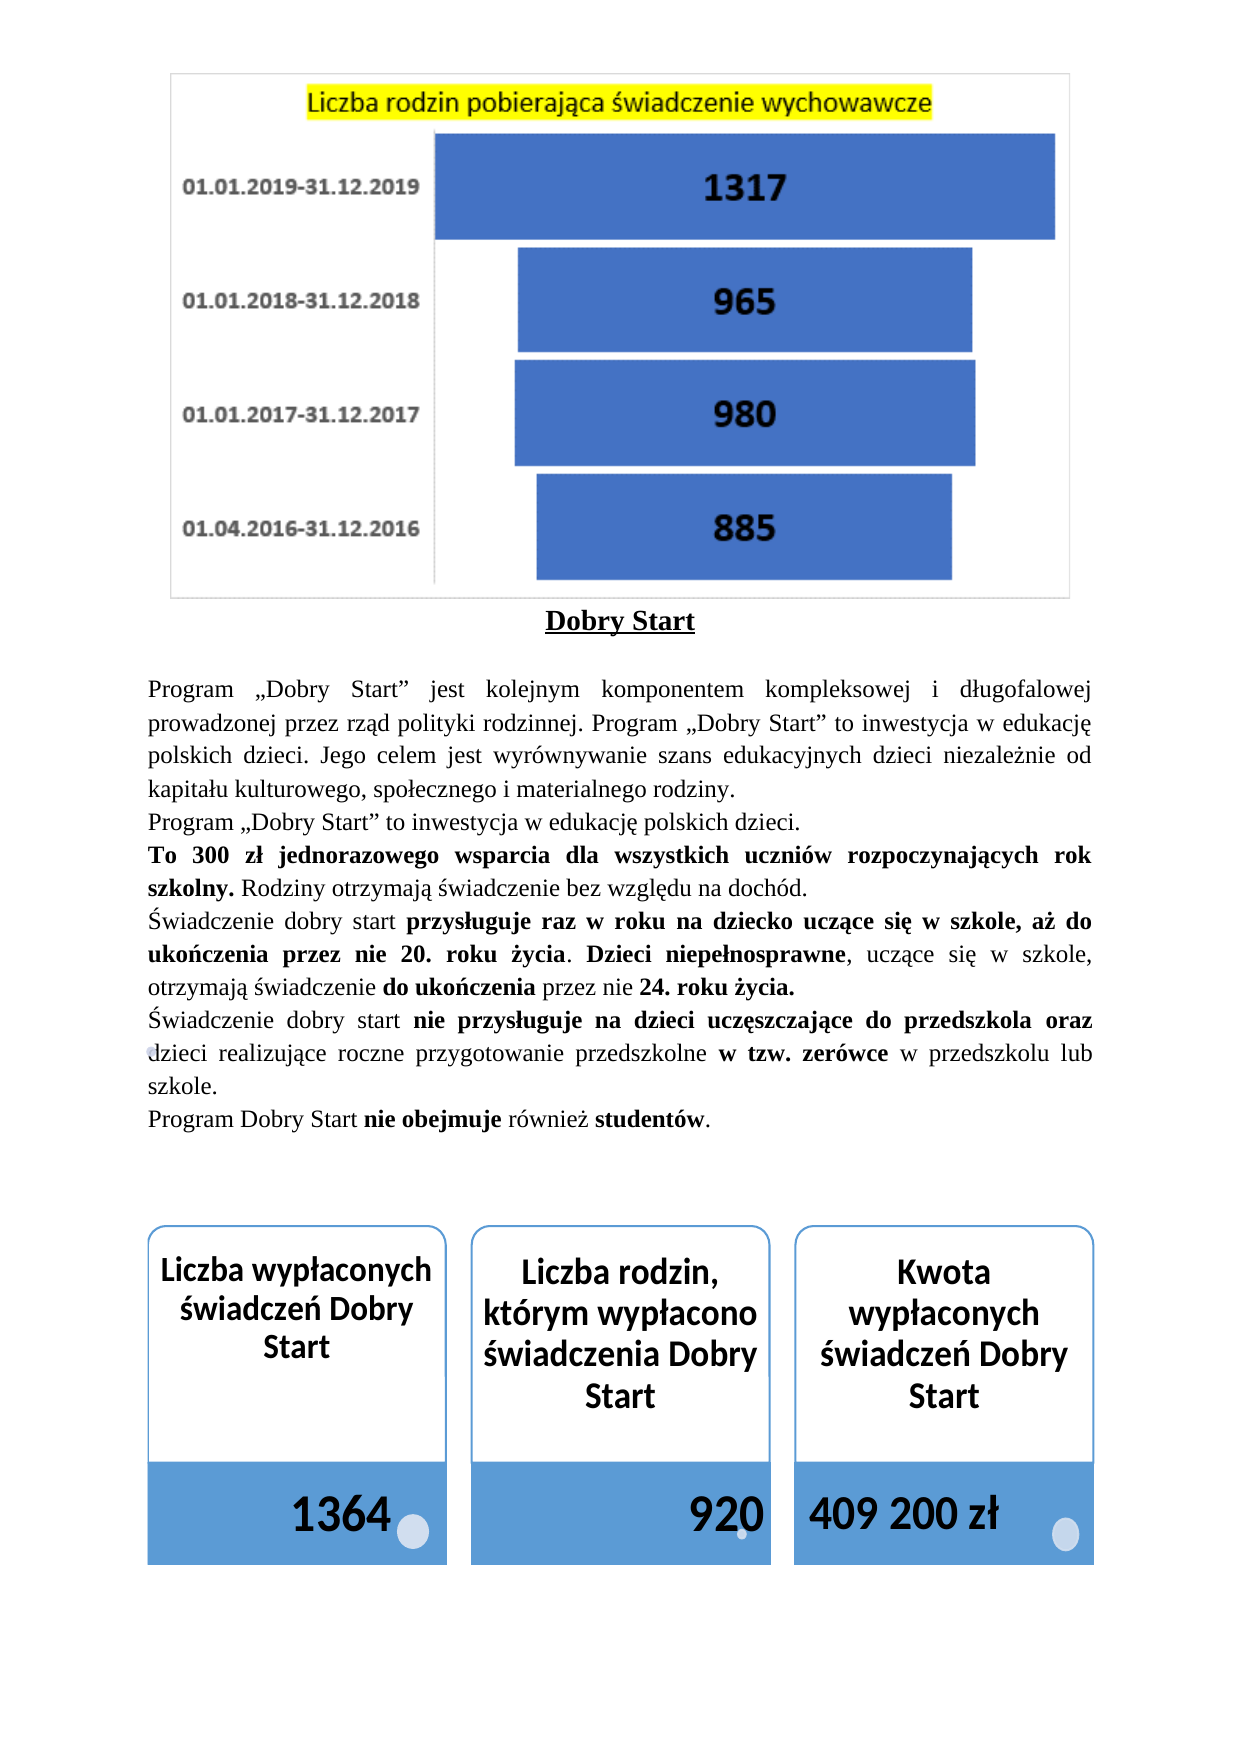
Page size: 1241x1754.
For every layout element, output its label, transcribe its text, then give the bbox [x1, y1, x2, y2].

picture [170, 73, 1071, 599]
text Świadczenie dobry start nie przysługuje na dzieci uczęszczające do przedszkola oraz dzieci realizujące roczne przygotowanie przedszkolne w tzw. zerówce w przedszkolu lub szkole. [148, 1005, 1093, 1099]
text To 300 zł jednorazowego wsparcia dla wszystkich uczniów rozpoczynających rok szkolny. Rodziny otrzymają świadczenie bez względu na dochód. [148, 840, 1093, 901]
text Program Dobry Start nie obejmuje również studentów. [148, 1104, 1093, 1133]
text Program „Dobry Start” jest kolejnym komponentem kompleksowej i długofalowej prowadzonej przez rząd polityki rodzinnej. Program „Dobry Start” to inwestycja w edukację polskich dzieci. Jego celem jest wyrównywanie szans edukacyjnych dzieci niezależnie od kapitału kulturowego, społecznego i materialnego rodziny. [148, 674, 1093, 802]
text Dobry Start [148, 603, 1093, 637]
text Program „Dobry Start” to inwestycja w edukację polskich dzieci. [148, 807, 1093, 835]
text Świadczenie dobry start przysługuje raz w roku na dziecko uczące się w szkole, aż do ukończenia przez nie 20. roku życia. Dzieci niepełnosprawne, uczące się w szkole, otrzymają świadczenie do ukończenia przez nie 24. roku życia. [148, 906, 1093, 1001]
